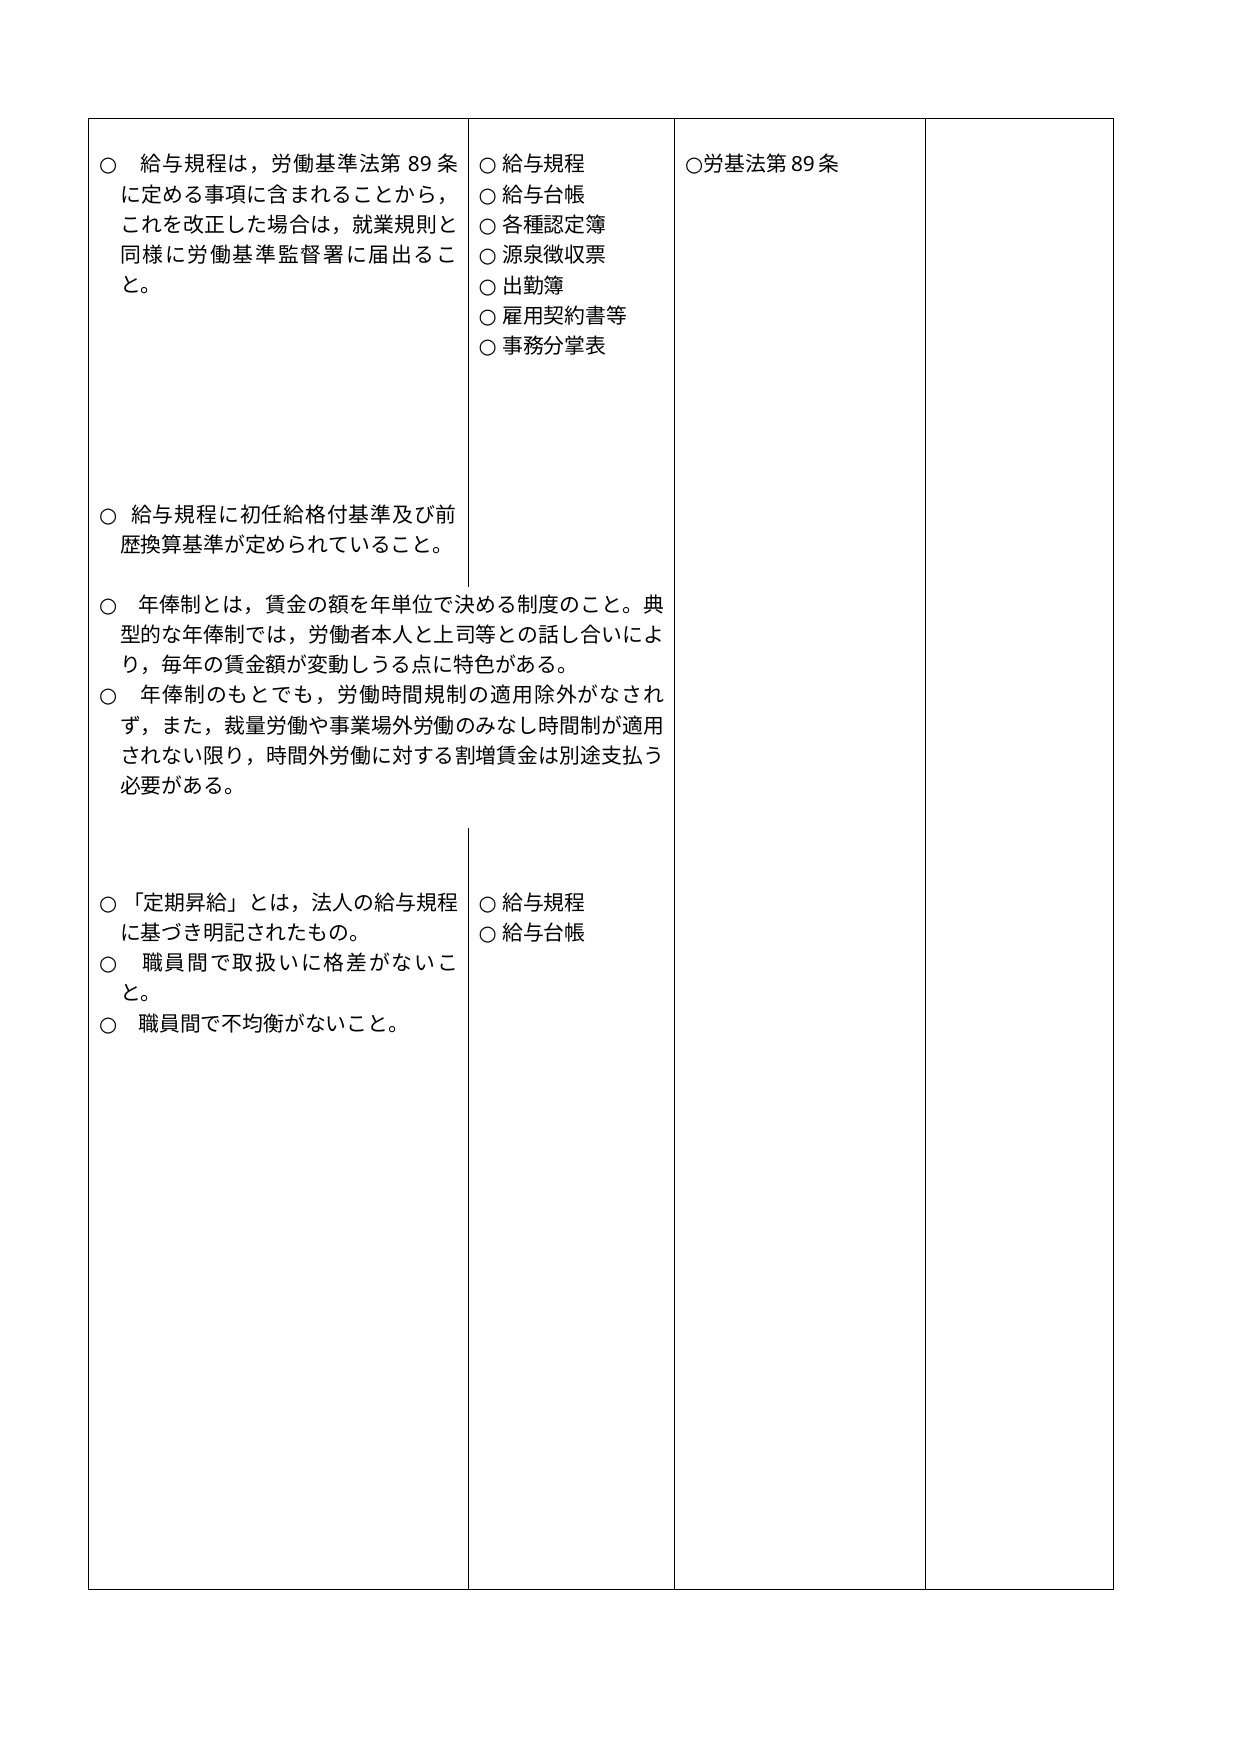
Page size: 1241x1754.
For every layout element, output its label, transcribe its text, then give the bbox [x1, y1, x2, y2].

table_cell ○ 給与規程 ○ 給与台帳 [469, 828, 674, 1589]
table_cell ○労基法第89条 [675, 119, 925, 1589]
table_cell ○ 給与規程は，労働基準法第89条に定める事項に含まれることから，これを改正した場合は，就業規則と同様に労働基準監督署に届出ること。 ○ 給与規程に初任給格付基準及び前歴換算基準が定められていること。 [89, 119, 468, 587]
table_cell ○ 給与規程 ○ 給与台帳 ○ 各種認定簿 ○ 源泉徴収票 ○ 出勤簿 ○ 雇用契約書等 ○ 事務分掌表 [469, 119, 674, 587]
table_cell ○ 「定期昇給」とは，法人の給与規程に基づき明記されたもの。 ○ 職員間で取扱いに格差がないこと。 ○ 職員間で不均衡がないこと。 [89, 828, 468, 1589]
table_cell [926, 119, 1113, 1589]
table_cell ○ 年俸制とは，賃金の額を年単位で決める制度のこと。典型的な年俸制では，労働者本人と上司等との話し合いにより，毎年の賃金額が変動しうる点に特色がある。 ○ 年俸制のもとでも，労働時間規制の適用除外がなされず，また，裁量労働や事業場外労働のみなし時間制が適用されない限り，時間外労働に対する割増賃金は別途支払う必要がある。 [89, 587, 674, 828]
